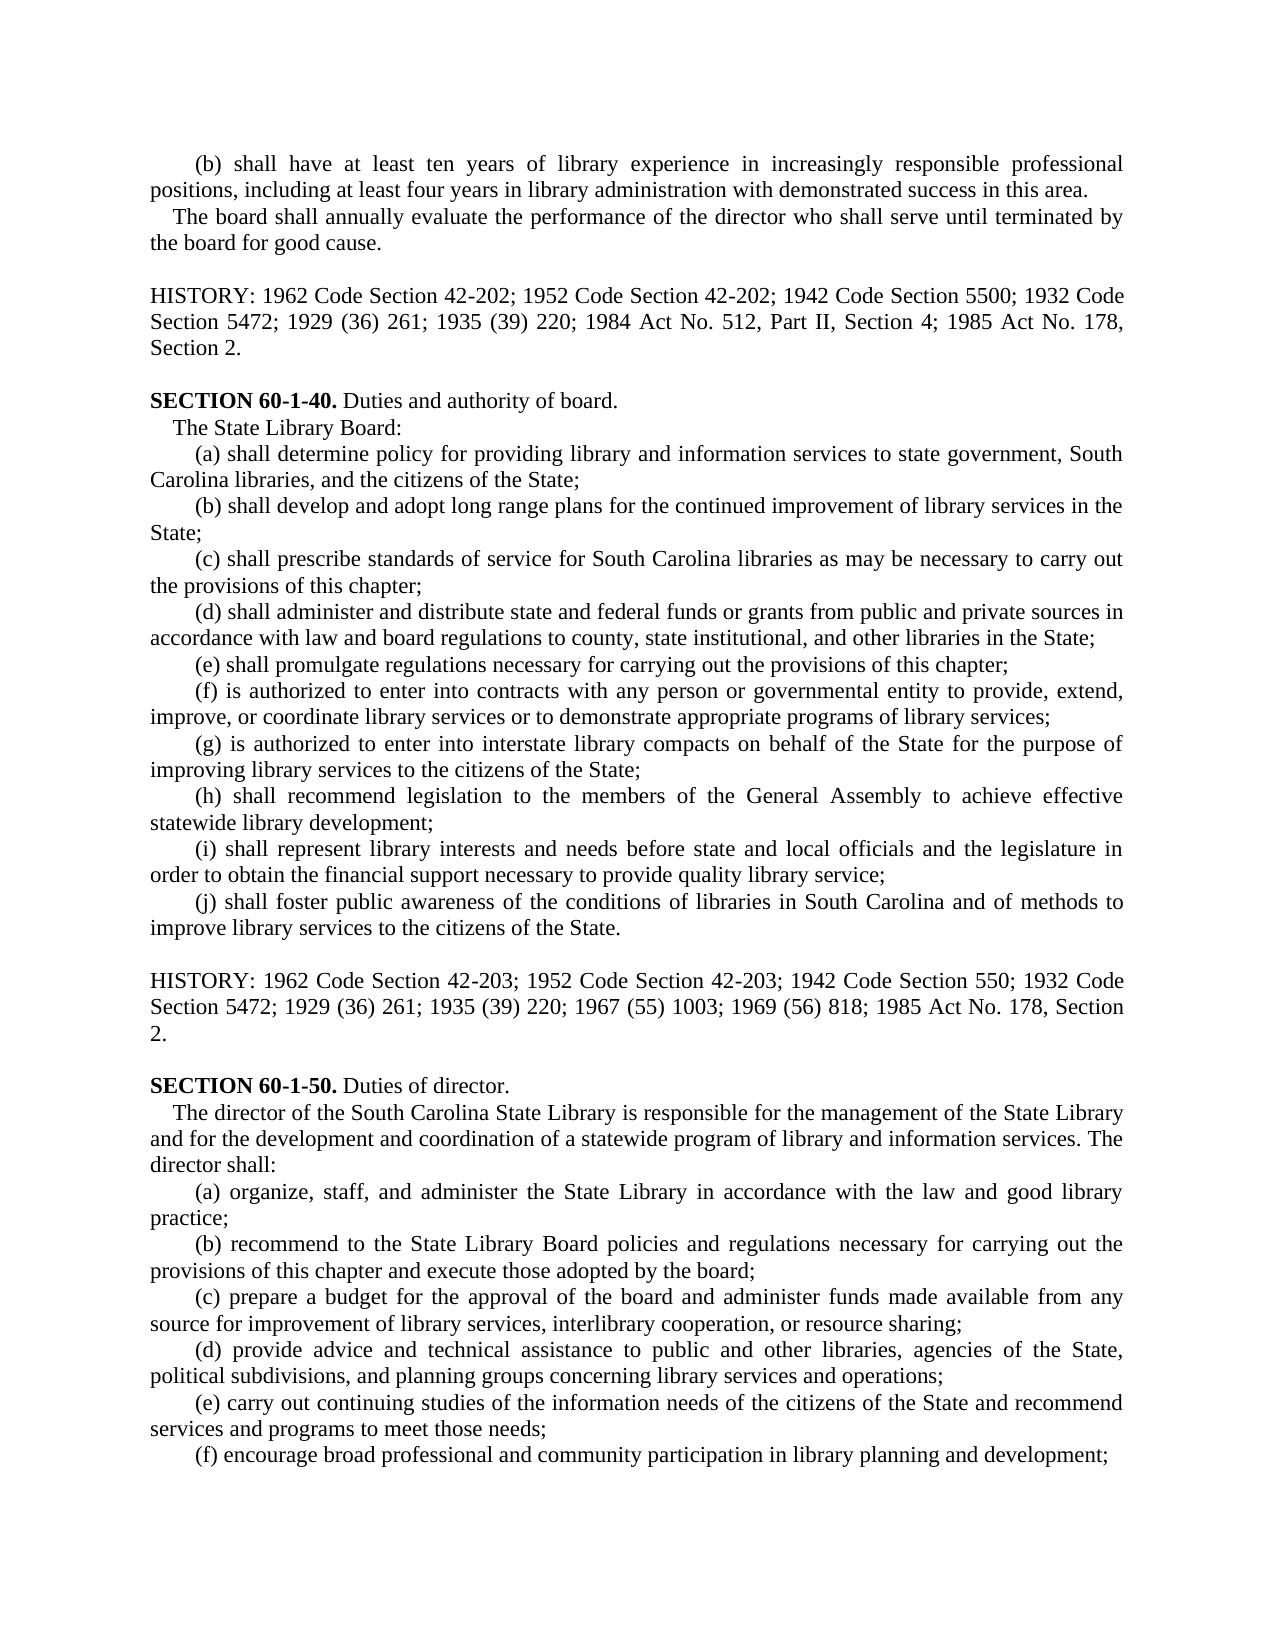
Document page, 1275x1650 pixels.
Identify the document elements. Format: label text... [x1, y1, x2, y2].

text (d) provide advice and technical assistance to public and other libraries, agencies of the State, political subdivisions, and planning groups concerning library services and operations; [150, 1336, 1125, 1389]
text (f) encourage broad professional and community participation in library planning and development; [150, 1441, 1125, 1468]
text (e) shall promulgate regulations necessary for carrying out the provisions of this chapter; [150, 651, 1125, 677]
text (b) shall have at least ten years of library experience in increasingly responsible professional positions, including at least four years in library administration with demonstrated success in this area. [150, 150, 1125, 203]
text The director of the South Carolina State Library is responsible for the management of the State Library and for the development and coordination of a statewide program of library and information services. The director shall: [150, 1099, 1125, 1178]
text (a) shall determine policy for providing library and information services to state government, South Carolina libraries, and the citizens of the State; [150, 440, 1125, 493]
text (f) is authorized to enter into contracts with any person or governmental entity to provide, extend, improve, or coordinate library services or to demonstrate appropriate programs of library services; [150, 677, 1125, 730]
text (b) shall develop and adopt long range plans for the continued improvement of library services in the State; [150, 493, 1125, 545]
text HISTORY: 1962 Code Section 42-203; 1952 Code Section 42-203; 1942 Code Section 550; 1932 Code Section 5472; 1929 (36) 261; 1935 (39) 220; 1967 (55) 1003; 1969 (56) 818; 1985 Act No. 178, Section 2. [150, 967, 1125, 1046]
text SECTION 60-1-50. Duties of director. [150, 1072, 1125, 1099]
text (g) is authorized to enter into interstate library compacts on behalf of the State for the purpose of improving library services to the citizens of the State; [150, 730, 1125, 782]
text (j) shall foster public awareness of the conditions of libraries in South Carolina and of methods to improve library services to the citizens of the State. [150, 888, 1125, 941]
text (a) organize, staff, and administer the State Library in accordance with the law and good library practice; [150, 1178, 1125, 1231]
text (h) shall recommend legislation to the members of the General Assembly to achieve effective statewide library development; [150, 782, 1125, 835]
text (b) recommend to the State Library Board policies and regulations necessary for carrying out the provisions of this chapter and execute those adopted by the board; [150, 1231, 1125, 1283]
text The board shall annually evaluate the performance of the director who shall serve until terminated by the board for good cause. [150, 203, 1125, 255]
text (d) shall administer and distribute state and federal funds or grants from public and private sources in accordance with law and board regulations to county, state institutional, and other libraries in the State; [150, 598, 1125, 651]
text HISTORY: 1962 Code Section 42-202; 1952 Code Section 42-202; 1942 Code Section 5500; 1932 Code Section 5472; 1929 (36) 261; 1935 (39) 220; 1984 Act No. 512, Part II, Section 4; 1985 Act No. 178, Section 2. [150, 282, 1125, 361]
text (i) shall represent library interests and needs before state and local officials and the legislature in order to obtain the financial support necessary to provide quality library service; [150, 835, 1125, 888]
text (c) shall prescribe standards of service for South Carolina libraries as may be necessary to carry out the provisions of this chapter; [150, 545, 1125, 598]
text (e) carry out continuing studies of the information needs of the citizens of the State and recommend services and programs to meet those needs; [150, 1389, 1125, 1441]
text The State Library Board: [150, 413, 1125, 440]
text SECTION 60-1-40. Duties and authority of board. [150, 387, 1125, 413]
text (c) prepare a budget for the approval of the board and administer funds made available from any source for improvement of library services, interlibrary cooperation, or resource sharing; [150, 1283, 1125, 1336]
